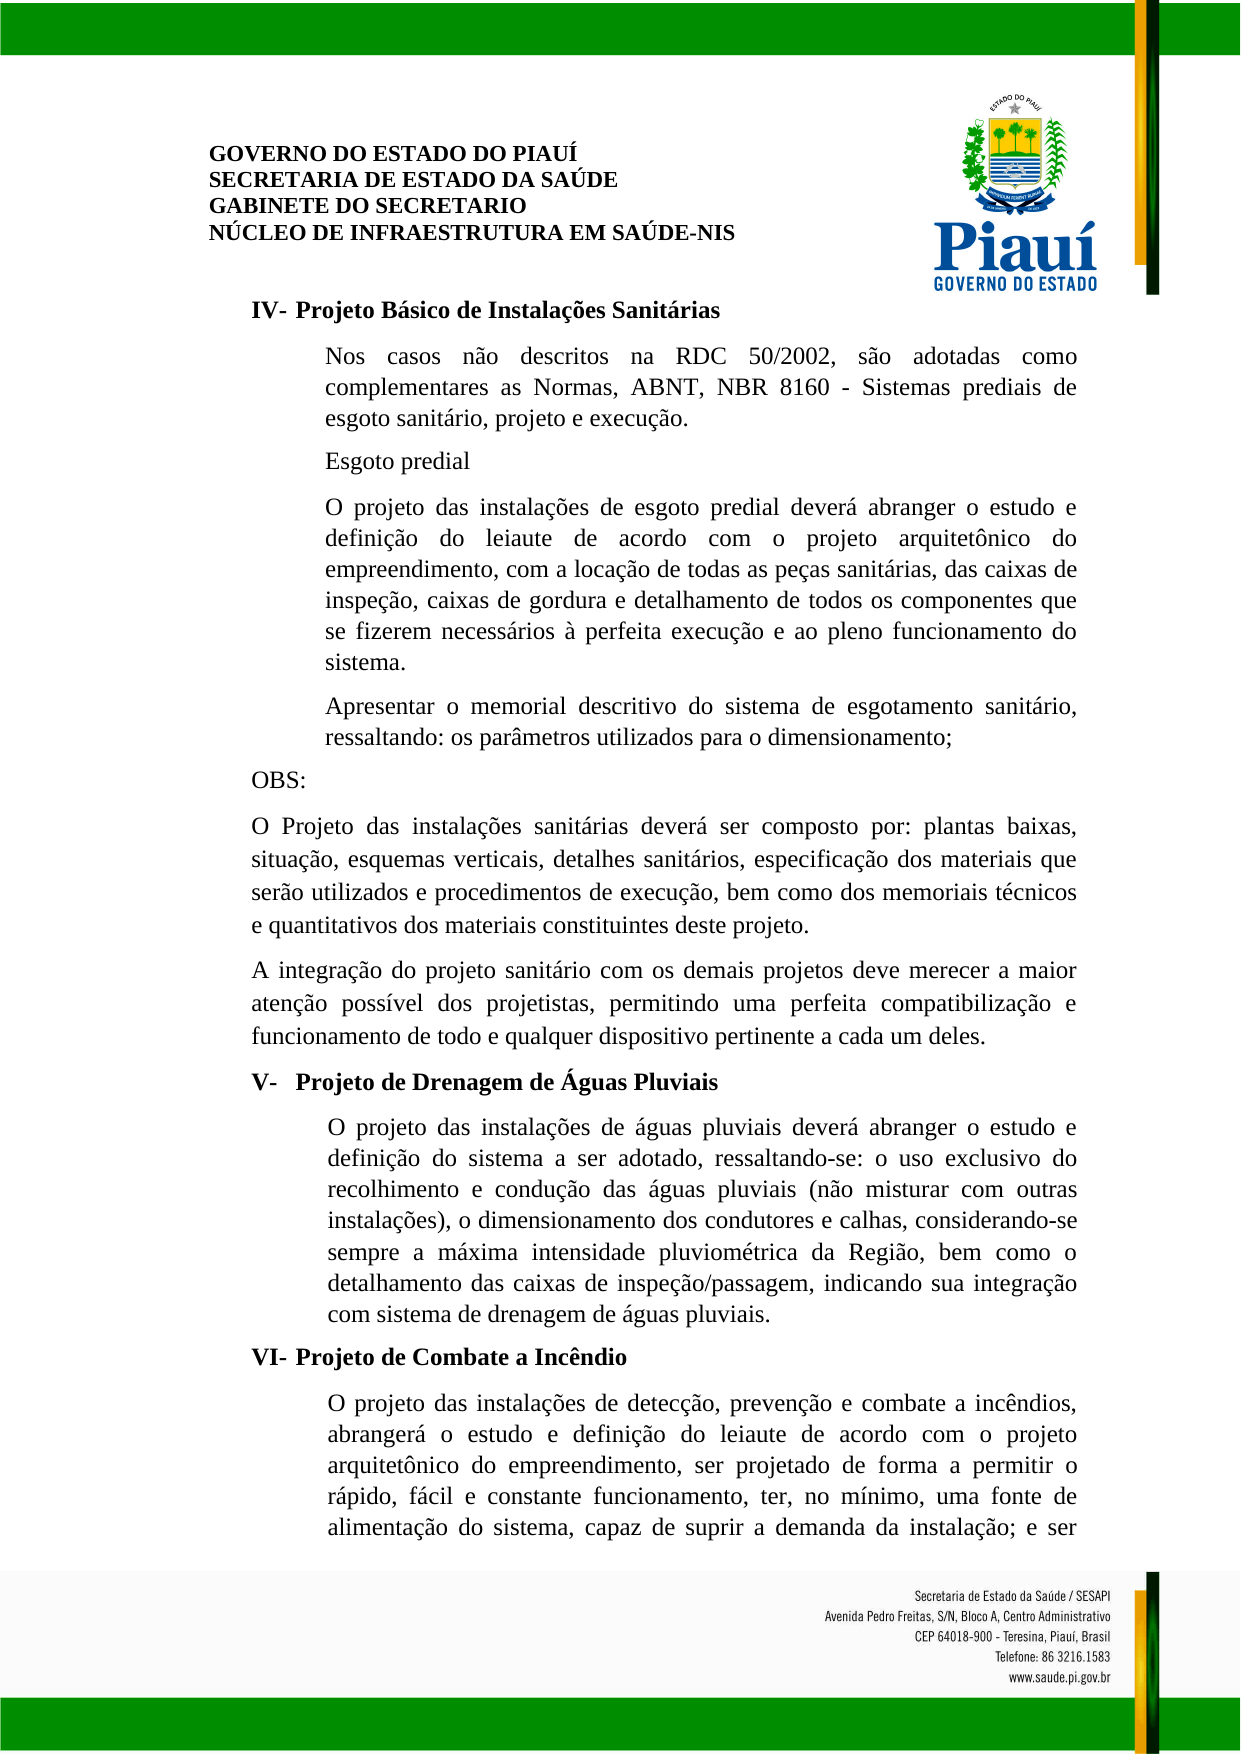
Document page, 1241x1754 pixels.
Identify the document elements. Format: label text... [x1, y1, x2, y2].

list O projeto das instalações de esgoto predial deverá abranger o estudo e definição do leiaute de acordo com o projeto arquitetônico do empreendimento, com a locação de todas as peças sanitárias, das caixas de inspeção, caixas de gordura e detalhamento de todos os componentes que se fizerem necessários à perfeita execução e ao pleno funcionamento do sistema. [325, 492, 1078, 676]
list Projeto de Drenagem de Águas Pluviais [251, 1067, 1078, 1096]
text OBS: [177, 765, 1078, 794]
text Esgoto predial [325, 446, 1078, 475]
list O projeto das instalações de águas pluviais deverá abranger o estudo e definição do sistema a ser adotado, ressaltando-se: o uso exclusivo do recolhimento e condução das águas pluviais (não misturar com outras instalações), o dimensionamento dos condutores e calhas, considerando-se sempre a máxima intensidade pluviométrica da Região, bem como o detalhamento das caixas de inspeção/passagem, indicando sua integração com sistema de drenagem de águas pluviais. [327, 1112, 1078, 1327]
picture [0, 1571, 1241, 1754]
text A integração do projeto sanitário com os demais projetos deve merecer a maior atenção possível dos projetistas, permitindo uma perfeita compatibilização e funcionamento de todo e qualquer dispositivo pertinente a cada um deles. [251, 955, 1078, 1050]
list Projeto Básico de Instalações Sanitárias [251, 295, 1078, 324]
list Nos casos não descritos na RDC 50/2002, são adotadas como complementares as Normas, ABNT, NBR 8160 - Sistemas prediais de esgoto sanitário, projeto e execução. [325, 341, 1078, 432]
text O Projeto das instalações sanitárias deverá ser composto por: plantas baixas, situação, esquemas verticais, detalhes sanitários, especificação dos materiais que serão utilizados e procedimentos de execução, bem como dos memoriais técnicos e quantitativos dos materiais constituintes deste projeto. [251, 811, 1078, 939]
list Apresentar o memorial descritivo do sistema de esgotamento sanitário, ressaltando: os parâmetros utilizados para o dimensionamento; [325, 691, 1078, 751]
picture [0, 0, 1241, 295]
list Projeto de Combate a Incêndio [251, 1342, 1078, 1371]
